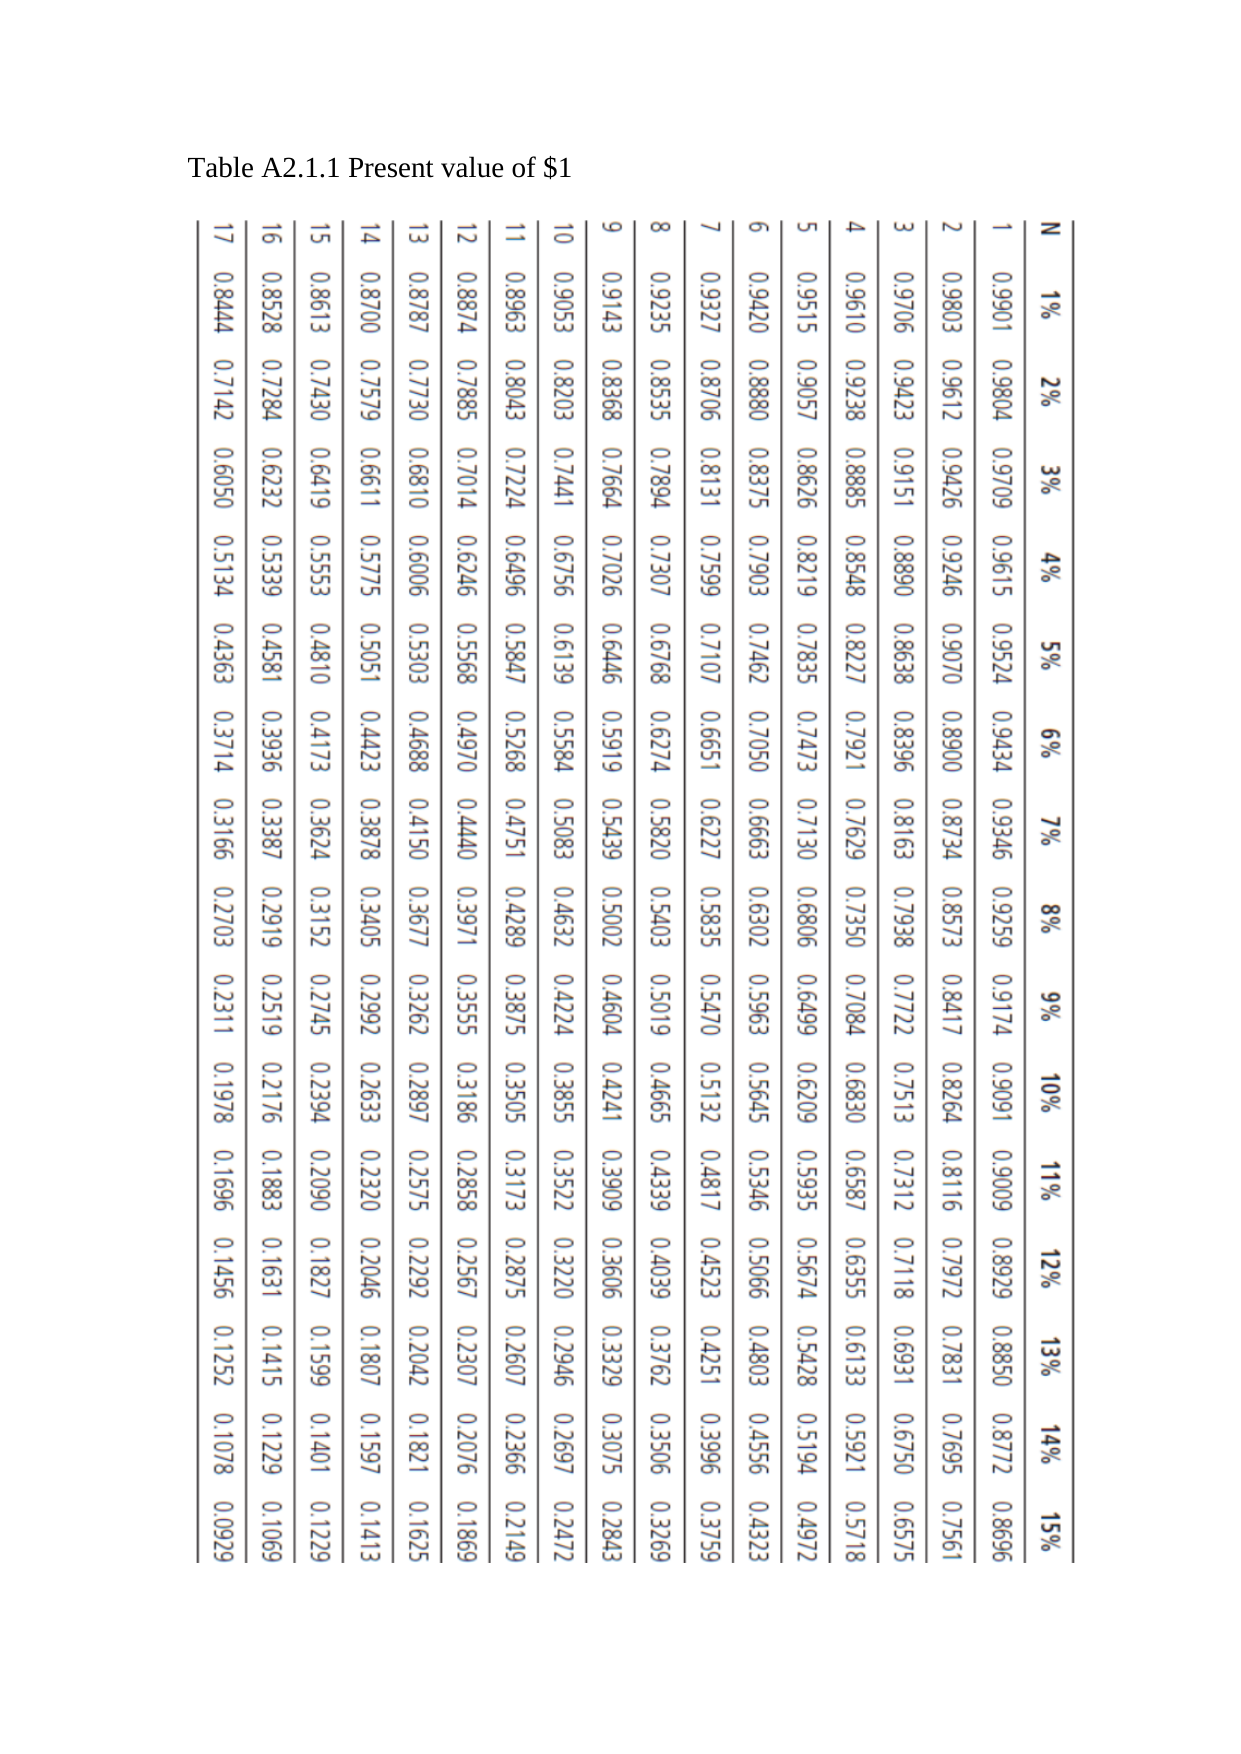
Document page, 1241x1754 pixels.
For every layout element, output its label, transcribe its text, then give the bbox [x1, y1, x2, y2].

text Table A2.1.1 Present value of $1 [187, 150, 1053, 183]
